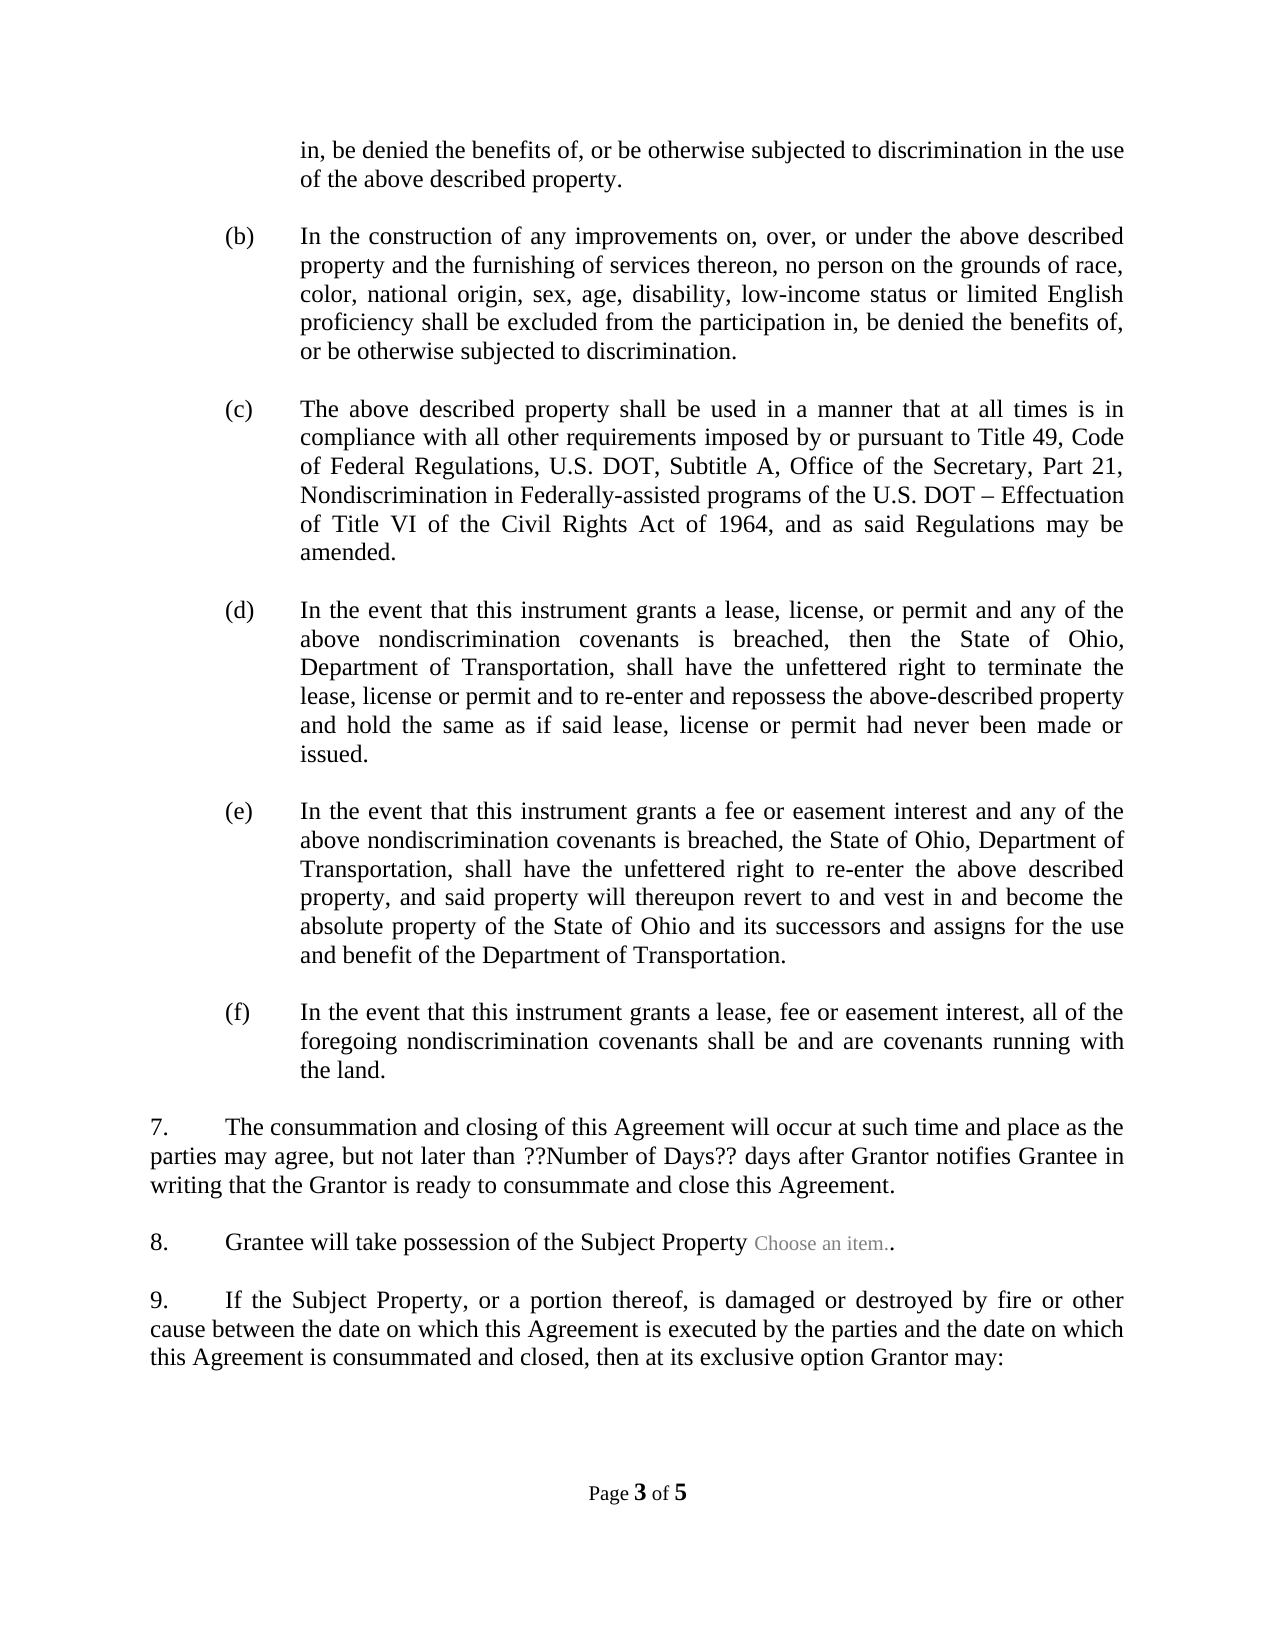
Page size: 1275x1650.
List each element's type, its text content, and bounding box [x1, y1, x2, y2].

text (c) The above described property shall be used in a manner that at all times is in compliance with all other requirements imposed by or pursuant to Title 49, Code of Federal Regulations, U.S. DOT, Subtitle A, Office of the Secretary, Part 21, Nondiscrimination in Federally-assisted programs of the U.S. DOT – Effectuation of Title VI of the Civil Rights Act of 1964, and as said Regulations may be amended. [225, 394, 1125, 566]
text (f) In the event that this instrument grants a lease, fee or easement interest, all of the foregoing nondiscrimination covenants shall be and are covenants running with the land. [225, 997, 1125, 1084]
text 7. The consummation and closing of this Agreement will occur at such time and place as the parties may agree, but not later than ??Number of Days?? days after Grantor notifies Grantee in writing that the Grantor is ready to consummate and close this Agreement. [150, 1112, 1125, 1199]
text 9. If the Subject Property, or a portion thereof, is damaged or destroyed by fire or other cause between the date on which this Agreement is executed by the parties and the date on which this Agreement is consummated and closed, then at its exclusive option Grantor may: [150, 1285, 1125, 1371]
text (b) In the construction of any improvements on, over, or under the above described property and the furnishing of services thereon, no person on the grounds of race, color, national origin, sex, age, disability, low-income status or limited English proficiency shall be excluded from the participation in, be denied the benefits of, or be otherwise subjected to discrimination. [225, 221, 1125, 365]
text (d) In the event that this instrument grants a lease, license, or permit and any of the above nondiscrimination covenants is breached, then the State of Ohio, Department of Transportation, shall have the unfettered right to terminate the lease, license or permit and to re-enter and repossess the above-described property and hold the same as if said lease, license or permit had never been made or issued. [225, 595, 1125, 767]
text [225, 135, 1125, 192]
text (e) In the event that this instrument grants a fee or easement interest and any of the above nondiscrimination covenants is breached, the State of Ohio, Department of Transportation, shall have the unfettered right to re-enter the above described property, and said property will thereupon revert to and vest in and become the absolute property of the State of Ohio and its successors and assigns for the use and benefit of the Department of Transportation. [225, 796, 1125, 969]
text 8. Grantee will take possession of the Subject Property . [150, 1227, 1125, 1256]
